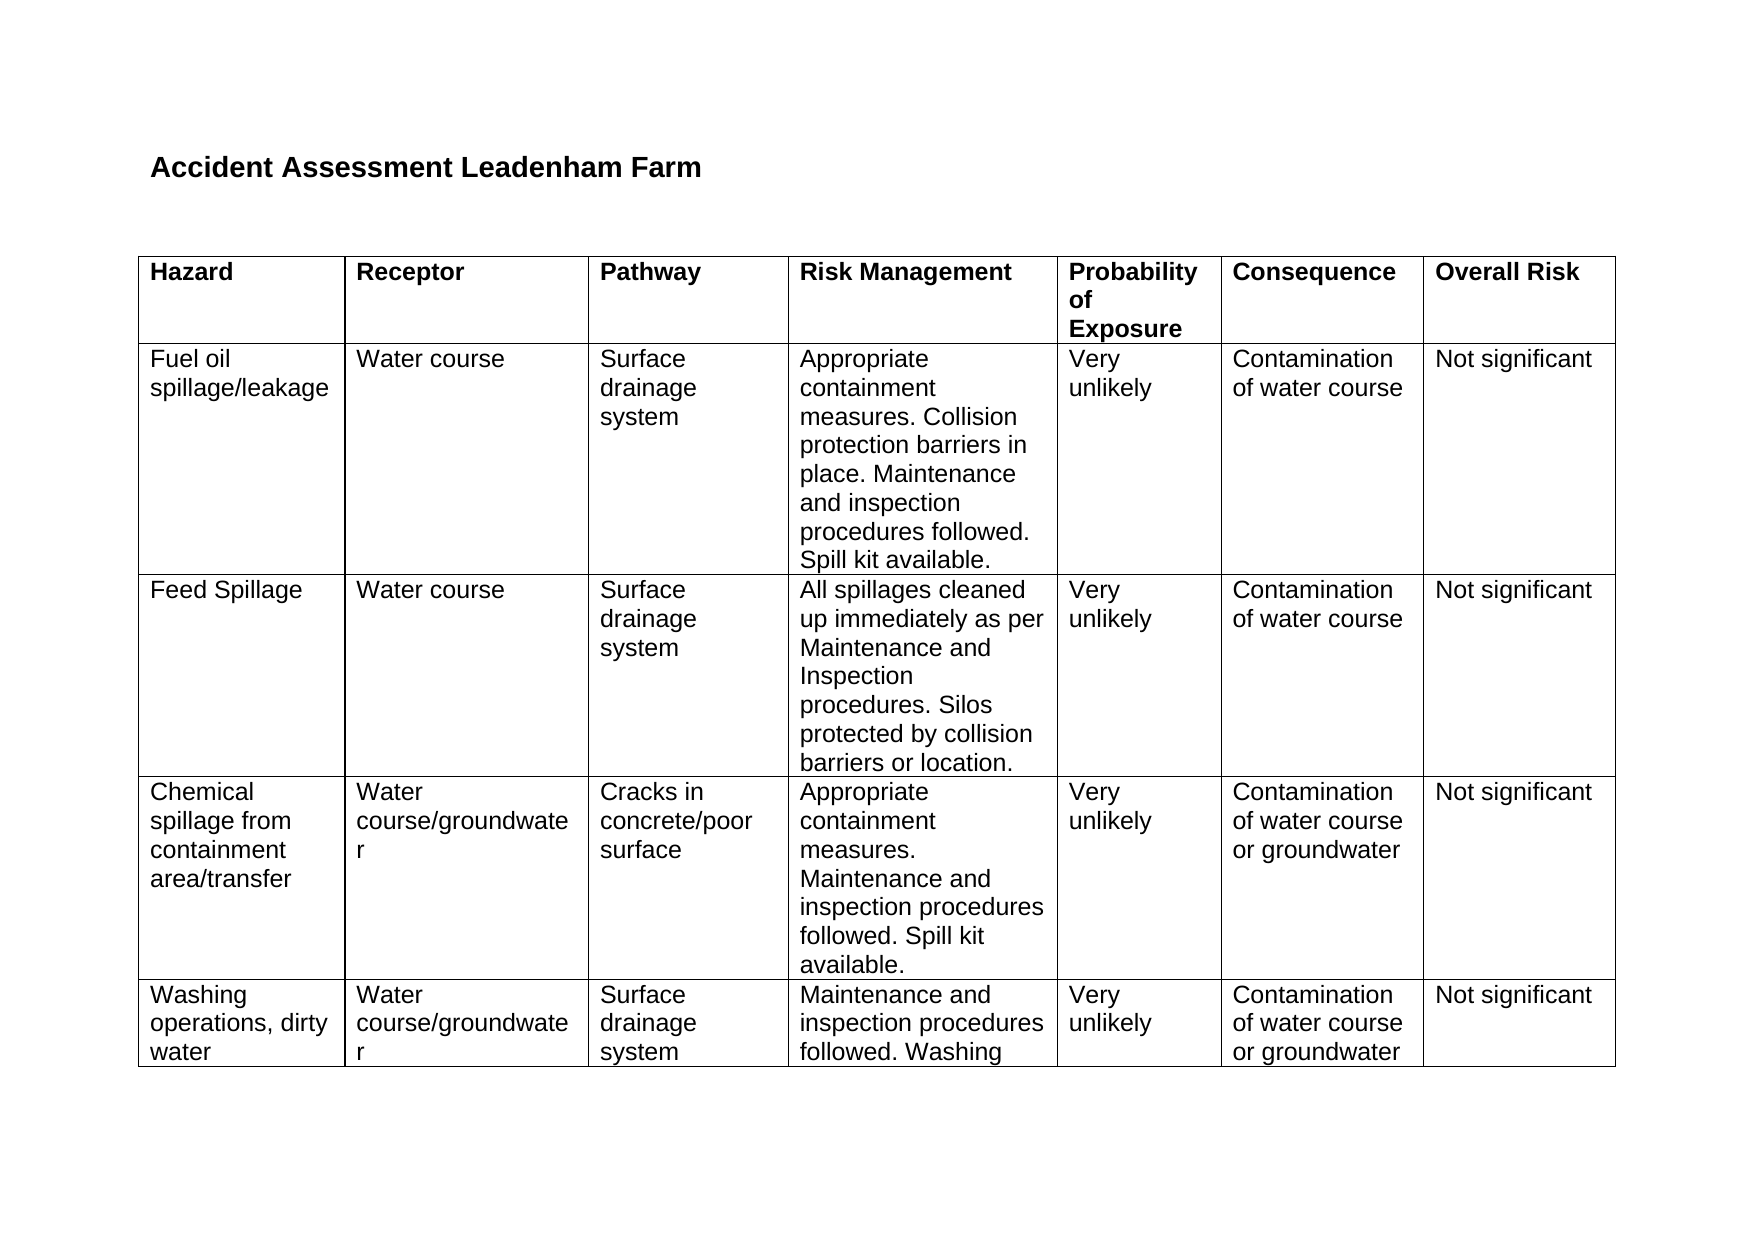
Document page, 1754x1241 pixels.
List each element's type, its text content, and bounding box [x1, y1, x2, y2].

table_cell Very unlikely [1058, 980, 1221, 1066]
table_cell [589, 980, 788, 1066]
table_cell Not significant [1424, 344, 1615, 574]
table_header Risk Management [789, 257, 1057, 343]
table_cell Surface drainage system [589, 575, 788, 776]
table_cell Not significant [1424, 980, 1615, 1066]
table_cell Cracks in concrete/poor surface [589, 777, 788, 978]
table_header Receptor [346, 257, 588, 343]
table_header Probability of Exposure [1058, 257, 1221, 343]
table_cell All spillages cleaned up immediately as per Maintenance and Inspection procedures. Silos protected by collision barriers or location. [789, 575, 1057, 776]
table_cell Contamination of water course or groundwater [1222, 777, 1423, 978]
table_cell Contamination of water course [1222, 344, 1423, 574]
table_cell Feed Spillage [139, 575, 344, 776]
table_header Pathway [589, 257, 788, 343]
table_cell Not significant [1424, 575, 1615, 776]
table_cell Very unlikely [1058, 575, 1221, 776]
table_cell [1222, 980, 1423, 1066]
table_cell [139, 980, 344, 1066]
table_cell Surface drainage system [589, 344, 788, 574]
table_cell Not significant [1424, 777, 1615, 978]
table_cell Fuel oil spillage/leakage [139, 344, 344, 574]
table_header Consequence [1222, 257, 1423, 343]
table_cell Very unlikely [1058, 777, 1221, 978]
table_cell Chemical spillage from containment area/transfer [139, 777, 344, 978]
text Accident Assessment Leadenham Farm [150, 150, 1604, 183]
table_cell Water course [346, 575, 588, 776]
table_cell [789, 980, 1057, 1066]
table_cell Appropriate containment measures. Collision protection barriers in place. Maintenance and inspection procedures followed. Spill kit available. [789, 344, 1057, 574]
table_cell Appropriate containment measures. Maintenance and inspection procedures followed. Spill kit available. [789, 777, 1057, 978]
table_header Overall Risk [1424, 257, 1615, 343]
table_cell Contamination of water course [1222, 575, 1423, 776]
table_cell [346, 980, 588, 1066]
table_cell Water course [346, 344, 588, 574]
table_cell Water course/groundwater [346, 777, 588, 978]
table_header Hazard [139, 257, 344, 343]
table_cell Very unlikely [1058, 344, 1221, 574]
